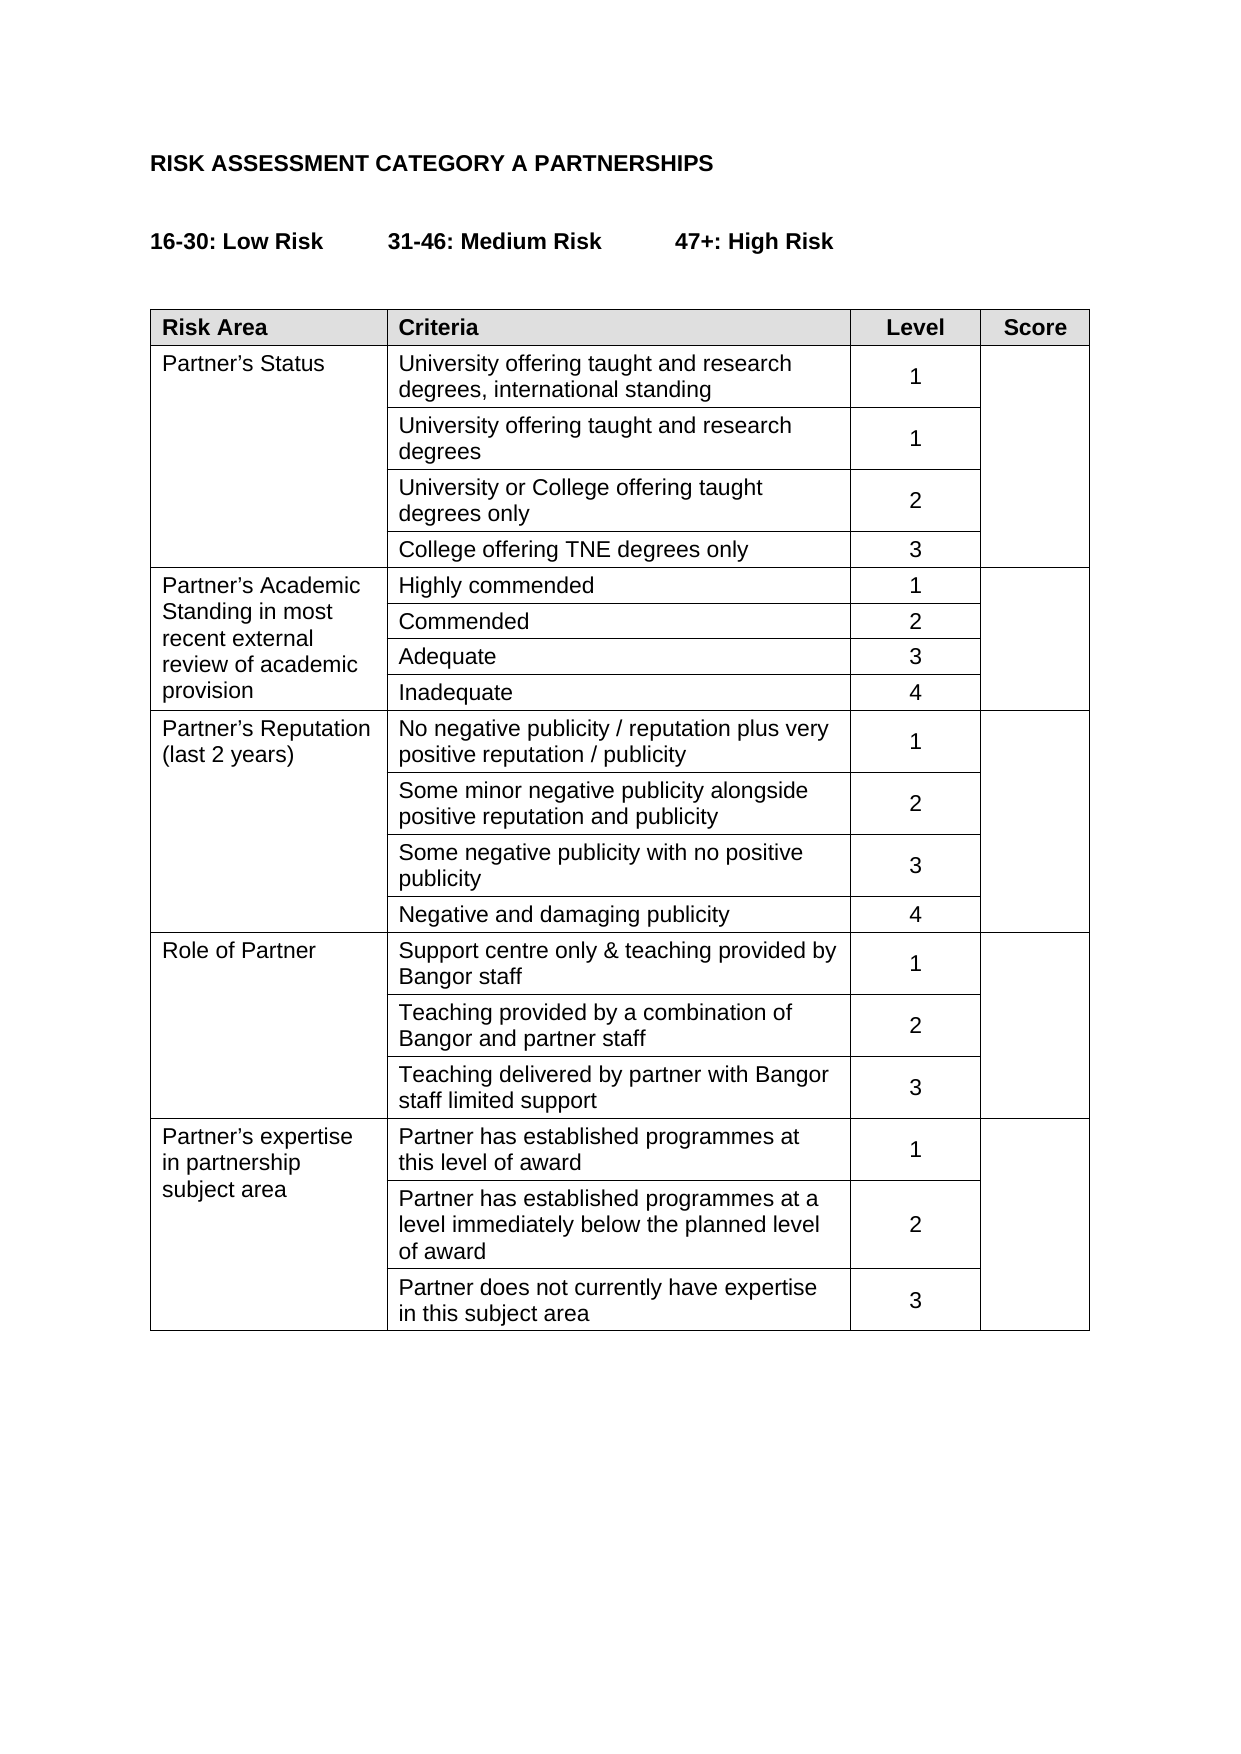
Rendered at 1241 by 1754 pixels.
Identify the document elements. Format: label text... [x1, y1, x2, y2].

table_cell Support centre only & teaching provided by Bangor staff [388, 933, 850, 994]
table_cell Some negative publicity with no positive publicity [388, 835, 850, 896]
text RISK ASSESSMENT CATEGORY A PARTNERSHIPS [150, 150, 1090, 176]
table_cell University or College offering taught degrees only [388, 470, 850, 531]
table_cell 4 [851, 675, 980, 709]
table_cell Inadequate [388, 675, 850, 709]
table_cell 3 [851, 1057, 980, 1118]
table_cell 3 [851, 639, 980, 674]
table_cell 4 [851, 897, 980, 932]
table_cell Partner has established programmes at this level of award [388, 1119, 850, 1180]
table_cell 1 [851, 1119, 980, 1180]
table_cell 3 [851, 835, 980, 896]
table_cell [981, 711, 1089, 932]
table_header Score [981, 310, 1089, 345]
table_cell Partner’s expertise in partnership subject area [151, 1119, 387, 1330]
table_cell 2 [851, 470, 980, 531]
table_cell [981, 346, 1089, 567]
table_header Risk Area [151, 310, 387, 345]
table_header Level [851, 310, 980, 345]
table_cell 1 [851, 711, 980, 772]
table_cell University offering taught and research degrees [388, 408, 850, 469]
table_cell University offering taught and research degrees, international standing [388, 346, 850, 407]
table_cell No negative publicity / reputation plus very positive reputation / publicity [388, 711, 850, 772]
table_cell Some minor negative publicity alongside positive reputation and publicity [388, 773, 850, 834]
table_cell Partner has established programmes at a level immediately below the planned level of award [388, 1181, 850, 1268]
text 16-30: Low Risk 31-46: Medium Risk 47+: High Risk [150, 228, 1090, 254]
table_cell 2 [851, 995, 980, 1056]
table_cell 1 [851, 933, 980, 994]
table_cell 1 [851, 346, 980, 407]
table_cell 3 [851, 532, 980, 567]
table_cell Partner’s Status [151, 346, 387, 567]
table_cell Partner’s Academic Standing in most recent external review of academic provision [151, 568, 387, 709]
table_cell 2 [851, 604, 980, 638]
table_cell Commended [388, 604, 850, 638]
table_cell Highly commended [388, 568, 850, 602]
table_cell Adequate [388, 639, 850, 674]
table_header Criteria [388, 310, 850, 345]
table_cell [981, 933, 1089, 1118]
table_cell Teaching provided by a combination of Bangor and partner staff [388, 995, 850, 1056]
table_cell Role of Partner [151, 933, 387, 1118]
table_cell Partner’s Reputation (last 2 years) [151, 711, 387, 932]
table_cell 2 [851, 1181, 980, 1268]
table_cell Partner does not currently have expertise in this subject area [388, 1269, 850, 1330]
table_cell College offering TNE degrees only [388, 532, 850, 567]
table_cell Negative and damaging publicity [388, 897, 850, 932]
table_cell [981, 568, 1089, 709]
table_cell 3 [851, 1269, 980, 1330]
table_cell [981, 1119, 1089, 1330]
table_cell 1 [851, 408, 980, 469]
table_cell 2 [851, 773, 980, 834]
table_cell 1 [851, 568, 980, 602]
table_cell Teaching delivered by partner with Bangor staff limited support [388, 1057, 850, 1118]
